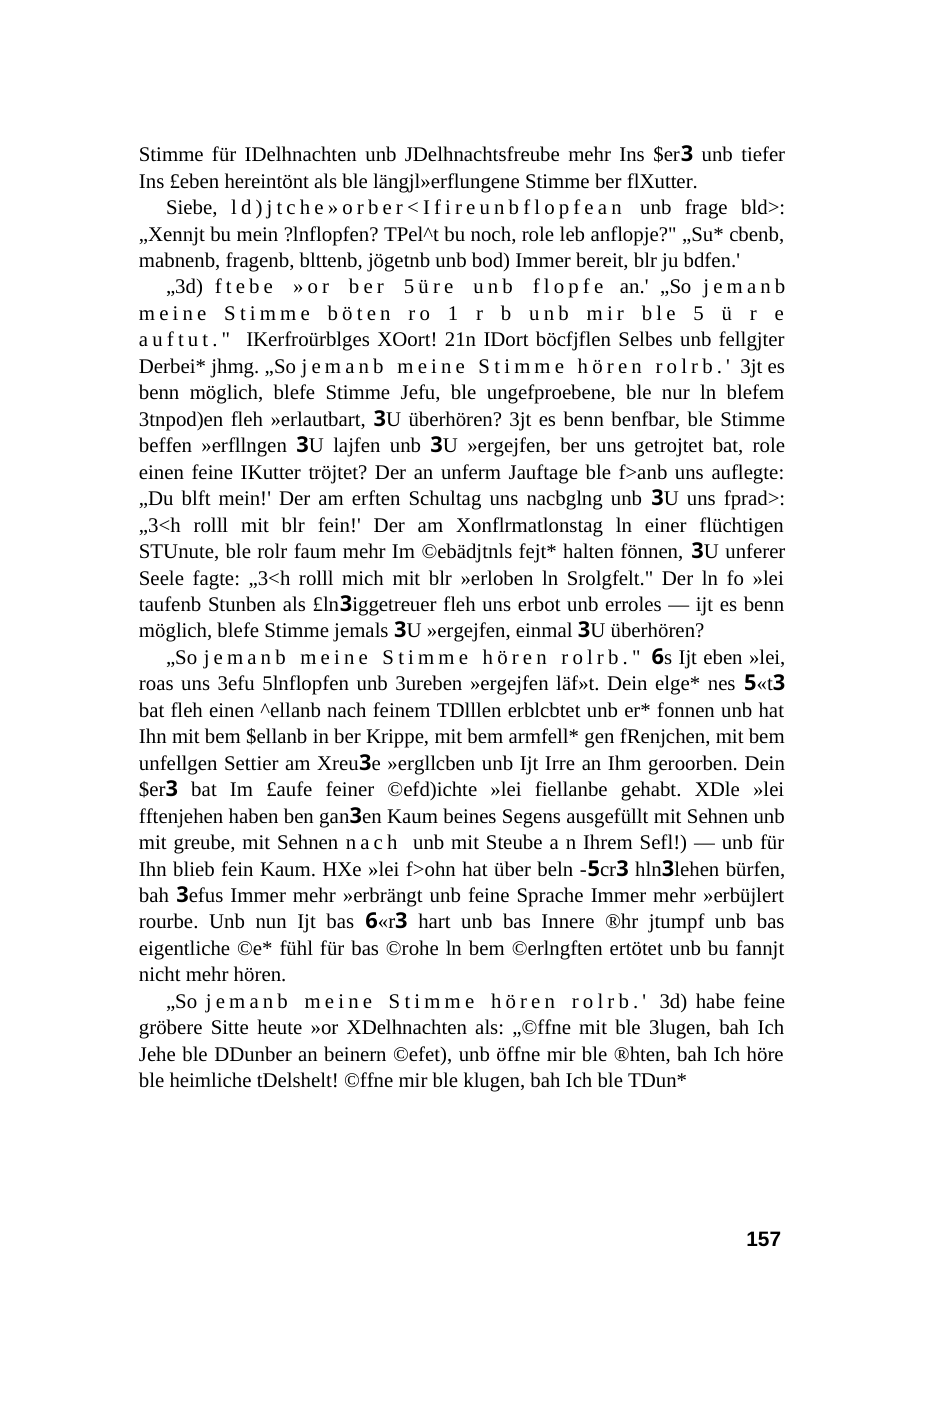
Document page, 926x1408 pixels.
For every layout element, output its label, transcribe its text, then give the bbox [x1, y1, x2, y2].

text Stimme für IDelhnachten unb JDelhnachtsfreube mehr Ins $er3 unb tiefer Ins £eben hereintönt als ble längjl»erflungene Stimme ber flXutter. [139, 140, 785, 193]
text „3d) ftebe »or ber 5üre unb flopfe an.' „So jemanb meine Stimme böten ro 1 r b unb mir ble 5 ü r e auftut." IKerfroürblges XOort! 21n IDort böcfjflen Selbes unb fellgjter Derbei* jhmg. „So jemanb meine Stimme hören rolrb.' 3jt es benn möglich, blefe Stimme Jefu, ble ungefproebene, ble nur ln blefem 3tnpod)en fleh »erlautbart, 3U überhören? 3jt es benn benfbar, ble Stimme beffen »erfllngen 3U lajfen unb 3U »ergejfen, ber uns getrojtet bat, role einen feine IKutter tröjtet? Der an unferm Jauftage ble f>anb uns auflegte: „Du blft mein!' Der am erften Schultag uns nacbglng unb 3U uns fprad>: „3<h rolll mit blr fein!' Der am Xonflrmatlonstag ln einer flüchtigen STUnute, ble rolr faum mehr Im ©ebädjtnls fejt* halten fönnen, 3U unferer Seele fagte: „3<h rolll mich mit blr »erloben ln Srolgfelt." Der ln fo »lei taufenb Stunben als £ln3iggetreuer fleh uns erbot unb erroles — ijt es benn möglich, blefe Stimme jemals 3U »ergejfen, einmal 3U überhören? [139, 273, 785, 643]
text Siebe, ld)jtche»orber<Ifireunbflopfean unb frage bld>: „Xennjt bu mein ?lnflopfen? TPel^t bu noch, role leb anflopje?" „Su* cbenb, mabnenb, fragenb, blttenb, jögetnb unb bod) Immer bereit, blr ju bdfen.' [139, 193, 785, 273]
text „So jemanb meine Stimme hören rolrb.' 3d) habe feine gröbere Sitte heute »or XDelhnachten als: „©ffne mit ble 3lugen, bah Ich Jehe ble DDunber an beinern ©efet), unb öffne mir ble ®hten, bah Ich höre ble heimliche tDelshelt! ©ffne mir ble klugen, bah Ich ble TDun* [139, 987, 785, 1093]
text 157 [746, 1229, 781, 1250]
text „So jemanb meine Stimme hören rolrb." 6s Ijt eben »lei, roas uns 3efu 5lnflopfen unb 3ureben »ergejfen läf»t. Dein elge* nes 5«t3 bat fleh einen ^ellanb nach feinem TDlllen erblcbtet unb er* fonnen unb hat Ihn mit bem $ellanb in ber Krippe, mit bem armfell* gen fRenjchen, mit bem unfellgen Settier am Xreu3e »ergllcben unb Ijt Irre an Ihm geroorben. Dein $er3 bat Im £aufe feiner ©efd)ichte »lei fiellanbe gehabt. XDle »lei fftenjehen haben ben gan3en Kaum beines Segens ausgefüllt mit Sehnen unb mit greube, mit Sehnen nach unb mit Steube a n Ihrem Sefl!) — unb für Ihn blieb fein Kaum. HXe »lei f>ohn hat über beln -5cr3 hln3lehen bürfen, bah 3efus Immer mehr »erbrängt unb feine Sprache Immer mehr »erbüjlert rourbe. Unb nun Ijt bas 6«r3 hart unb bas Innere ®hr jtumpf unb bas eigentliche ©e* fühl für bas ©rohe ln bem ©erlngften ertötet unb bu fannjt nicht mehr hören. [139, 643, 785, 987]
